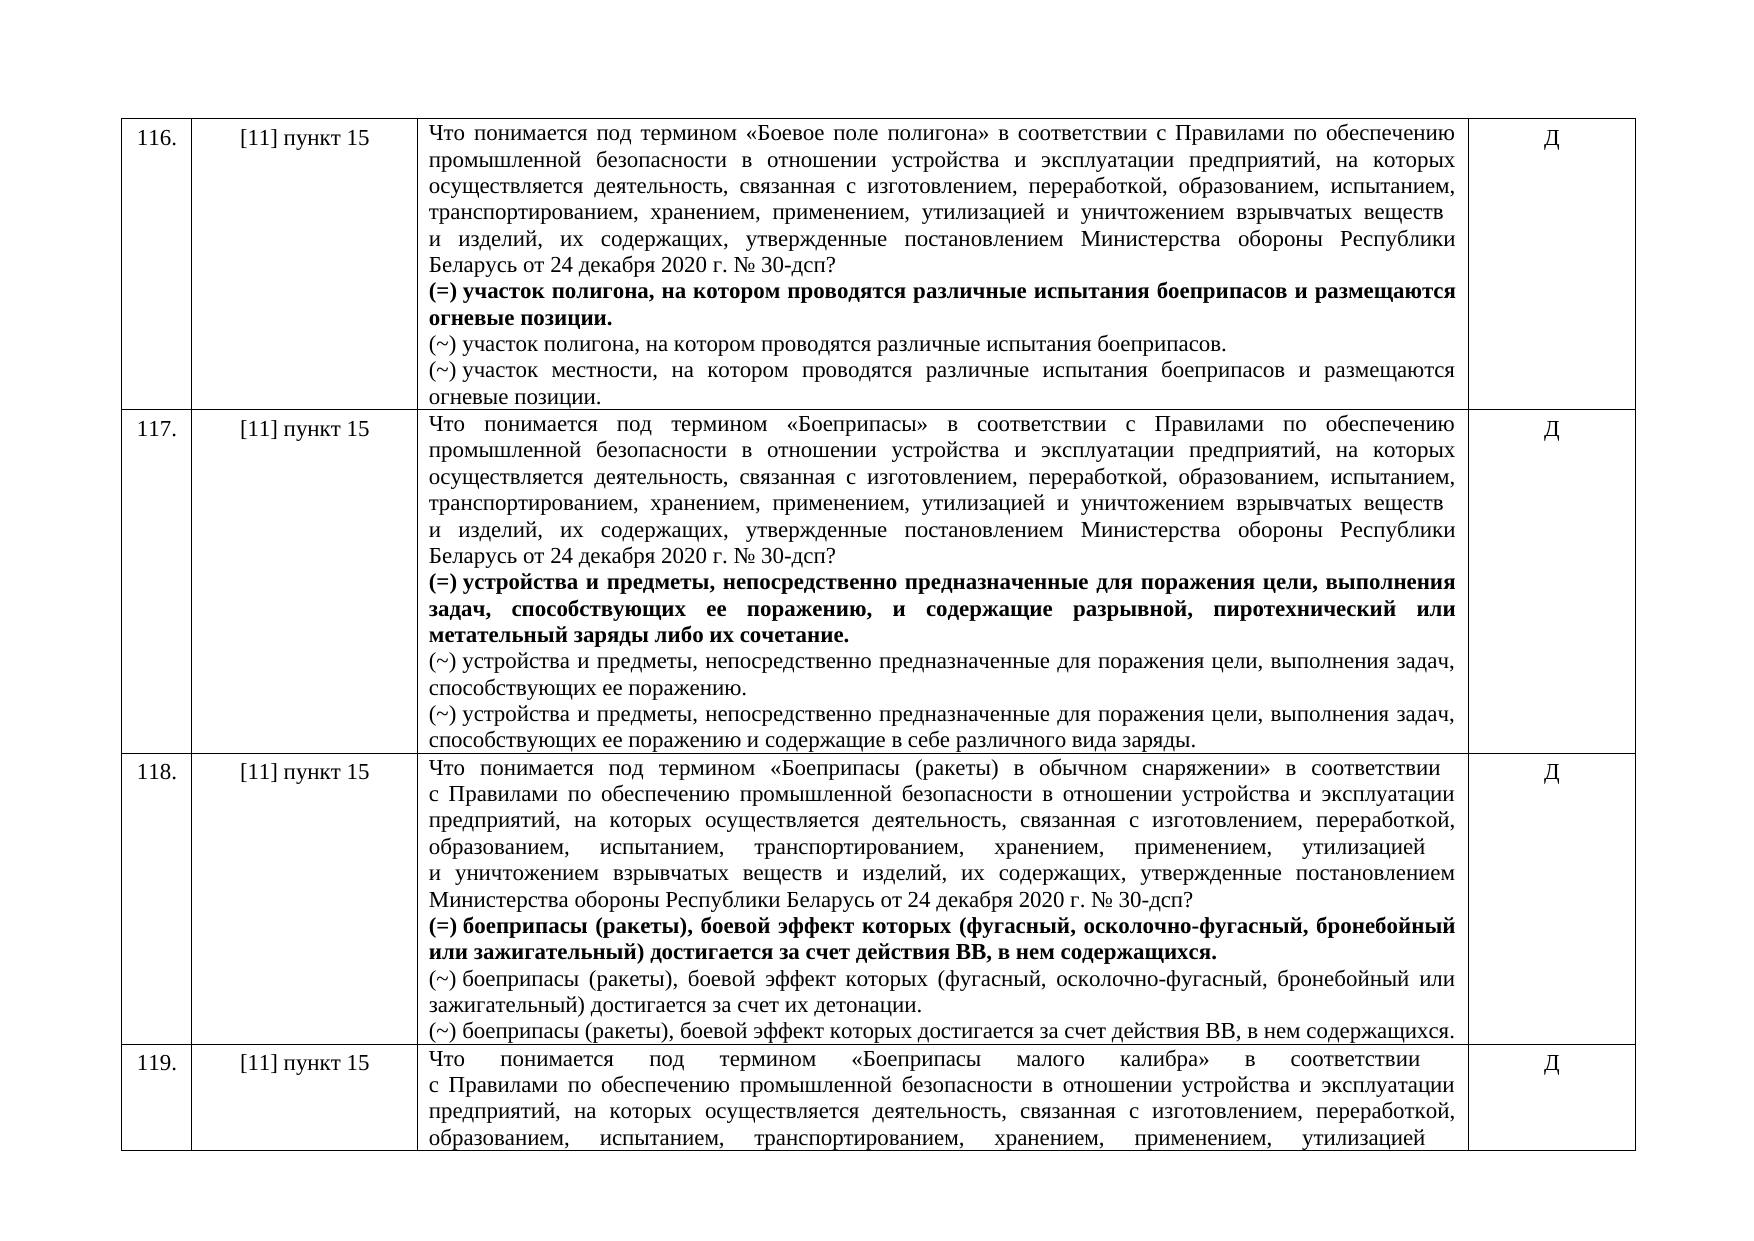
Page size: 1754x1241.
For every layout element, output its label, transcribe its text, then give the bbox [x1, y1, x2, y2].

table_cell [11] пункт 15 [192, 754, 417, 1044]
table_cell Д [1469, 1045, 1635, 1150]
table_cell Д [1469, 754, 1635, 1044]
table_cell Что понимается под термином «Боевое поле полигона» в соответствии с Правилами по обеспечению промышленной безопасности в отношении устройства и эксплуатации предприятий, на которых осуществляется деятельность, связанная с изготовлением, переработкой, образованием, испытанием, транспортированием, хранением, применением, утилизацией и уничтожением взрывчатых веществ и изделий, их содержащих, утвержденные постановлением Министерства обороны Республики Беларусь от 24 декабря 2020 г. № 30-дсп? (=) участок полигона, на котором проводятся различные испытания боеприпасов и размещаются огневые позиции. (~) участок полигона, на котором проводятся различные испытания боеприпасов. (~) участок местности, на котором проводятся различные испытания боеприпасов и размещаются огневые позиции. [418, 119, 1468, 409]
table_cell Что понимается под термином «Боеприпасы» в соответствии с Правилами по обеспечению промышленной безопасности в отношении устройства и эксплуатации предприятий, на которых осуществляется деятельность, связанная с изготовлением, переработкой, образованием, испытанием, транспортированием, хранением, применением, утилизацией и уничтожением взрывчатых веществ и изделий, их содержащих, утвержденные постановлением Министерства обороны Республики Беларусь от 24 декабря 2020 г. № 30-дсп? (=) устройства и предметы, непосредственно предназначенные для поражения цели, выполнения задач, способствующих ее поражению, и содержащие разрывной, пиротехнический или метательный заряды либо их сочетание. (~) устройства и предметы, непосредственно предназначенные для поражения цели, выполнения задач, способствующих ее поражению. (~) устройства и предметы, непосредственно предназначенные для поражения цели, выполнения задач, способствующих ее поражению и содержащие в себе различного вида заряды. [418, 410, 1468, 753]
table_cell Д [1469, 119, 1635, 409]
table_cell 119. [122, 1045, 191, 1150]
table_cell 118. [122, 754, 191, 1044]
table_cell [11] пункт 15 [192, 1045, 417, 1150]
table_cell [11] пункт 15 [192, 119, 417, 409]
table_cell 116. [122, 119, 191, 409]
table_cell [418, 1045, 1468, 1150]
table_cell 117. [122, 410, 191, 753]
table_cell Что понимается под термином «Боеприпасы (ракеты) в обычном снаряжении» в соответствии с Правилами по обеспечению промышленной безопасности в отношении устройства и эксплуатации предприятий, на которых осуществляется деятельность, связанная с изготовлением, переработкой, образованием, испытанием, транспортированием, хранением, применением, утилизацией и уничтожением взрывчатых веществ и изделий, их содержащих, утвержденные постановлением Министерства обороны Республики Беларусь от 24 декабря 2020 г. № 30-дсп? (=) боеприпасы (ракеты), боевой эффект которых (фугасный, осколочно-фугасный, бронебойный или зажигательный) достигается за счет действия ВВ, в нем содержащихся. (~) боеприпасы (ракеты), боевой эффект которых (фугасный, осколочно-фугасный, бронебойный или зажигательный) достигается за счет их детонации. (~) боеприпасы (ракеты), боевой эффект которых достигается за счет действия ВВ, в нем содержащихся. [418, 754, 1468, 1044]
table_cell [11] пункт 15 [192, 410, 417, 753]
table_cell Д [1469, 410, 1635, 753]
